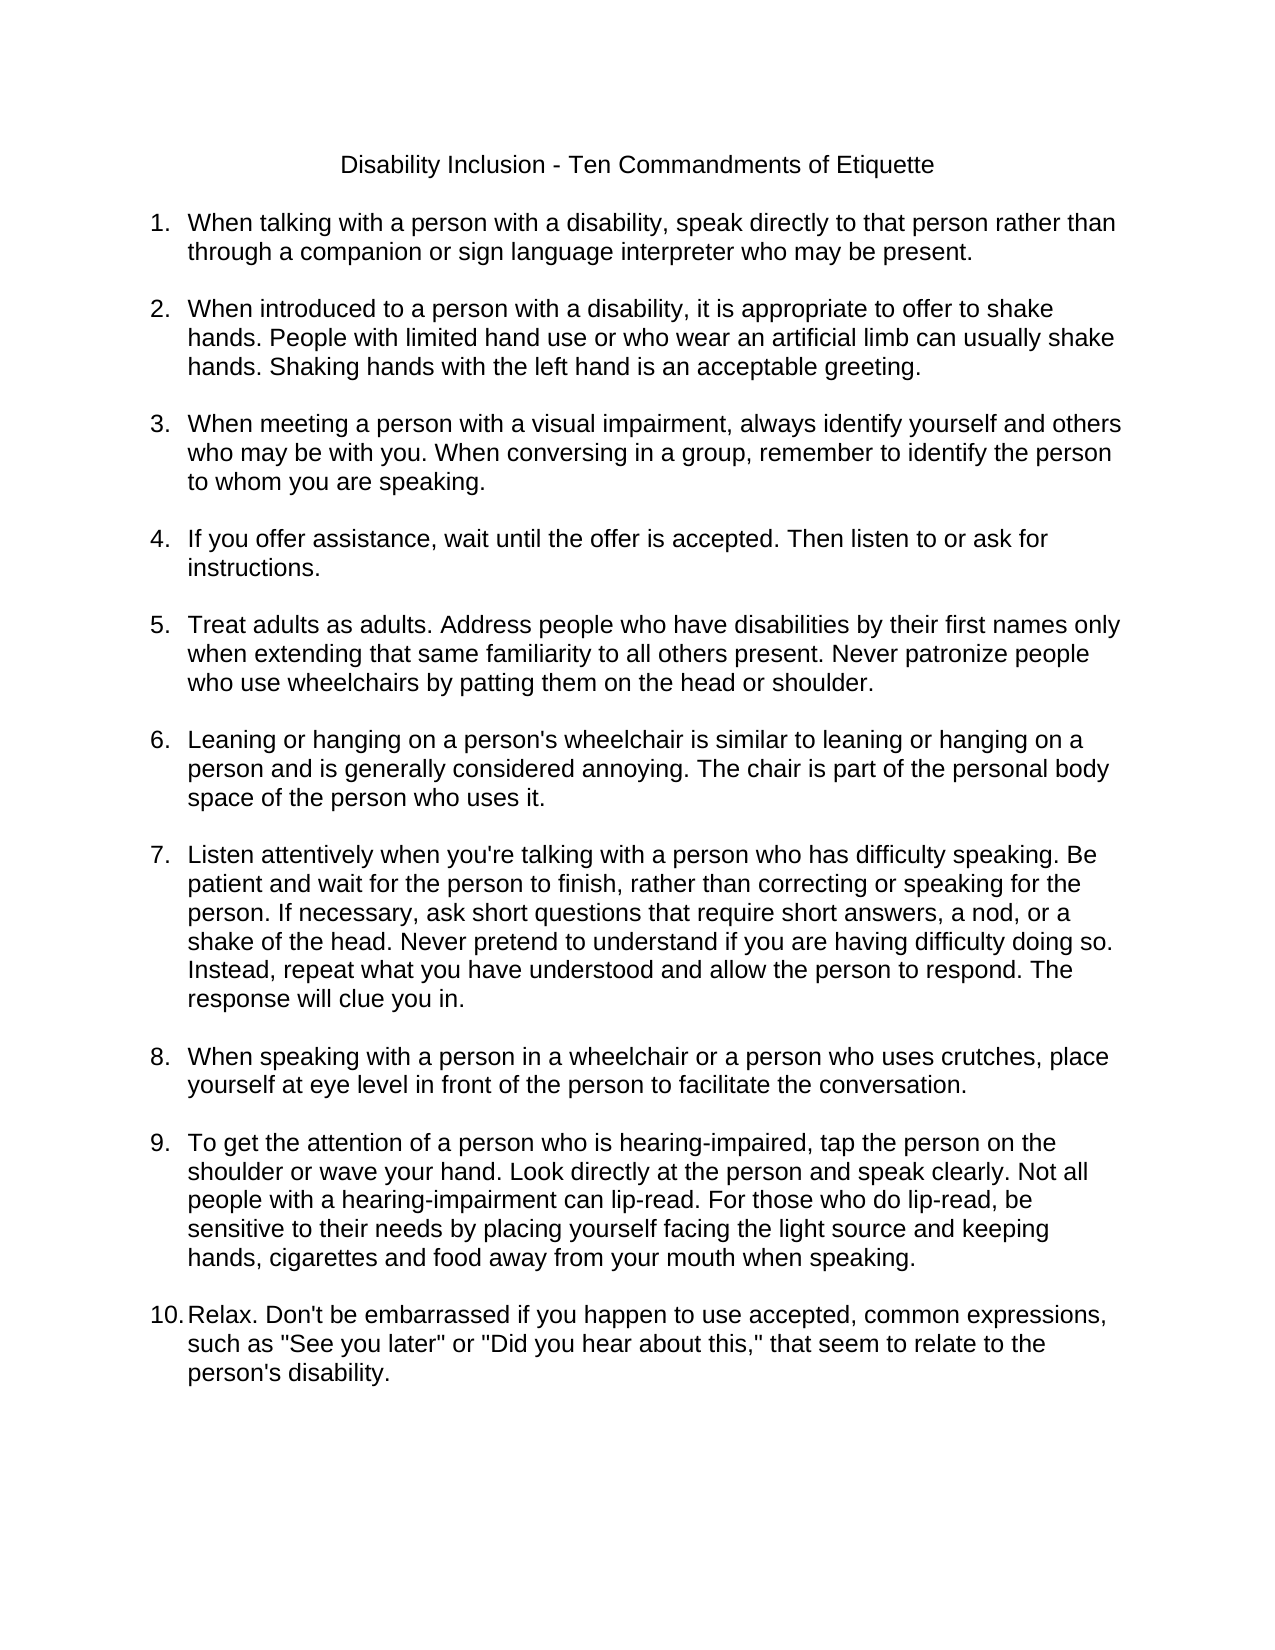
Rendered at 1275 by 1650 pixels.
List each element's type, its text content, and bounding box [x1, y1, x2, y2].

text Disability Inclusion - Ten Commandments of Etiquette [150, 150, 1125, 179]
list Relax. Don't be embarrassed if you happen to use accepted, common expressions, such as "See you later" or "Did you hear about this," that seem to relate to the person's disability. [150, 1300, 1125, 1387]
list When introduced to a person with a disability, it is appropriate to offer to shake hands. People with limited hand use or who wear an artificial limb can usually shake hands. Shaking hands with the left hand is an acceptable greeting. [150, 294, 1125, 380]
list Treat adults as adults. Address people who have disabilities by their first names only when extending that same familiarity to all others present. Never patronize people who use wheelchairs by patting them on the head or shoulder. [150, 610, 1125, 697]
list When speaking with a person in a wheelchair or a person who uses crutches, place yourself at eye level in front of the person to facilitate the conversation. [150, 1042, 1125, 1099]
list To get the attention of a person who is hearing-impaired, tap the person on the shoulder or wave your hand. Look directly at the person and speak clearly. Not all people with a hearing-impairment can lip-read. For those who do lip-read, be sensitive to their needs by placing yourself facing the light source and keeping hands, cigarettes and food away from your mouth when speaking. [150, 1128, 1125, 1272]
list When talking with a person with a disability, speak directly to that person rather than through a companion or sign language interpreter who may be present. [150, 208, 1125, 265]
list When meeting a person with a visual impairment, always identify yourself and others who may be with you. When conversing in a group, remember to identify the person to whom you are speaking. [150, 409, 1125, 495]
list If you offer assistance, wait until the offer is accepted. Then listen to or ask for instructions. [150, 524, 1125, 582]
list Listen attentively when you're talking with a person who has difficulty speaking. Be patient and wait for the person to finish, rather than correcting or speaking for the person. If necessary, ask short questions that require short answers, a nod, or a shake of the head. Never pretend to understand if you are having difficulty doing so. Instead, repeat what you have understood and allow the person to respond. The response will clue you in. [150, 840, 1125, 1013]
list Leaning or hanging on a person's wheelchair is similar to leaning or hanging on a person and is generally considered annoying. The chair is part of the personal body space of the person who uses it. [150, 725, 1125, 812]
